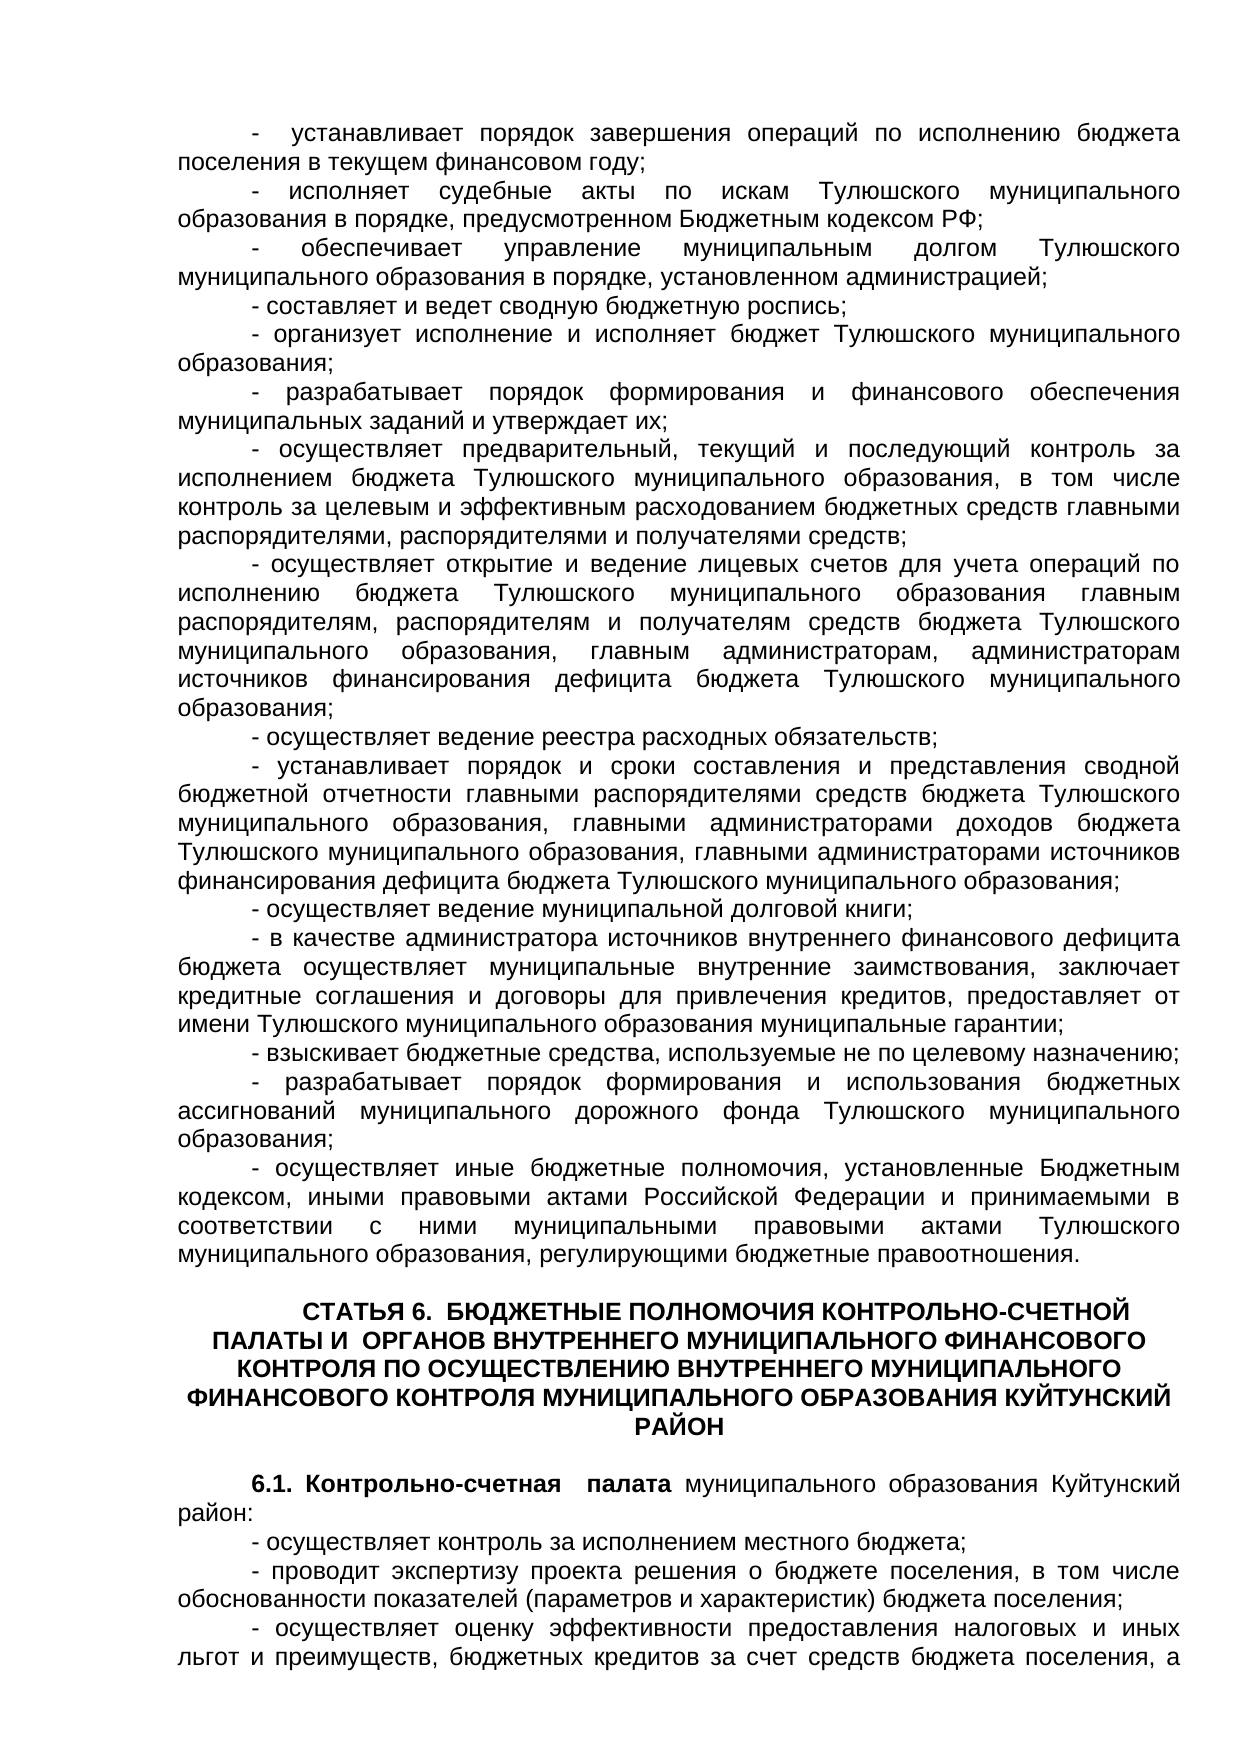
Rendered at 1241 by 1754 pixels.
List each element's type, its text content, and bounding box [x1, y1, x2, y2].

text - осуществляет контроль за исполнением местного бюджета; [177, 1527, 1181, 1556]
text - проводит экспертизу проекта решения о бюджете поселения, в том числе обоснованности показателей (параметров и характеристик) бюджета поселения; [177, 1556, 1181, 1613]
text - осуществляет предварительный, текущий и последующий контроль за исполнением бюджета Тулюшского муниципального образования, в том числе контроль за целевым и эффективным расходованием бюджетных средств главными распорядителями, распорядителями и получателями средств; [177, 434, 1181, 549]
text - исполняет судебные акты по искам Тулюшского муниципального образования в порядке, предусмотренном Бюджетным кодексом РФ; [177, 176, 1181, 233]
text - составляет и ведет сводную бюджетную роспись; [177, 291, 1181, 319]
text - устанавливает порядок завершения операций по исполнению бюджета поселения в текущем финансовом году; [177, 118, 1181, 176]
text СТАТЬЯ 6. БЮДЖЕТНЫЕ ПОЛНОМОЧИЯ КОНТРОЛЬНО-СЧЕТНОЙ ПАЛАТЫ И ОРГАНОВ ВНУТРЕННЕГО МУНИЦИПАЛЬНОГО ФИНАНСОВОГО КОНТРОЛЯ ПО ОСУЩЕСТВЛЕНИЮ ВНУТРЕННЕГО МУНИЦИПАЛЬНОГО ФИНАНСОВОГО КОНТРОЛЯ МУНИЦИПАЛЬНОГО ОБРАЗОВАНИЯ КУЙТУНСКИЙ РАЙОН [177, 1297, 1181, 1441]
text - организует исполнение и исполняет бюджет Тулюшского муниципального образования; [177, 319, 1181, 377]
text - осуществляет иные бюджетные полномочия, установленные Бюджетным кодексом, иными правовыми актами Российской Федерации и принимаемыми в соответствии с ними муниципальными правовыми актами Тулюшского муниципального образования, регулирующими бюджетные правоотношения. [177, 1153, 1181, 1268]
text - обеспечивает управление муниципальным долгом Тулюшского муниципального образования в порядке, установленном администрацией; [177, 233, 1181, 291]
text - разрабатывает порядок формирования и использования бюджетных ассигнований муниципального дорожного фонда Тулюшского муниципального образования; [177, 1067, 1181, 1153]
text - осуществляет ведение муниципальной долговой книги; [177, 894, 1181, 923]
text - взыскивает бюджетные средства, используемые не по целевому назначению; [177, 1038, 1181, 1067]
text - разрабатывает порядок формирования и финансового обеспечения муниципальных заданий и утверждает их; [177, 377, 1181, 434]
text - устанавливает порядок и сроки составления и представления сводной бюджетной отчетности главными распорядителями средств бюджета Тулюшского муниципального образования, главными администраторами доходов бюджета Тулюшского муниципального образования, главными администраторами источников финансирования дефицита бюджета Тулюшского муниципального образования; [177, 751, 1181, 894]
text - в качестве администратора источников внутреннего финансового дефицита бюджета осуществляет муниципальные внутренние заимствования, заключает кредитные соглашения и договоры для привлечения кредитов, предоставляет от имени Тулюшского муниципального образования муниципальные гарантии; [177, 923, 1181, 1038]
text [177, 1613, 1181, 1671]
text - осуществляет ведение реестра расходных обязательств; [177, 722, 1181, 751]
text - осуществляет открытие и ведение лицевых счетов для учета операций по исполнению бюджета Тулюшского муниципального образования главным распорядителям, распорядителям и получателям средств бюджета Тулюшского муниципального образования, главным администраторам, администраторам источников финансирования дефицита бюджета Тулюшского муниципального образования; [177, 549, 1181, 722]
text 6.1. Контрольно-счетная палата муниципального образования Куйтунский район: [177, 1469, 1181, 1527]
